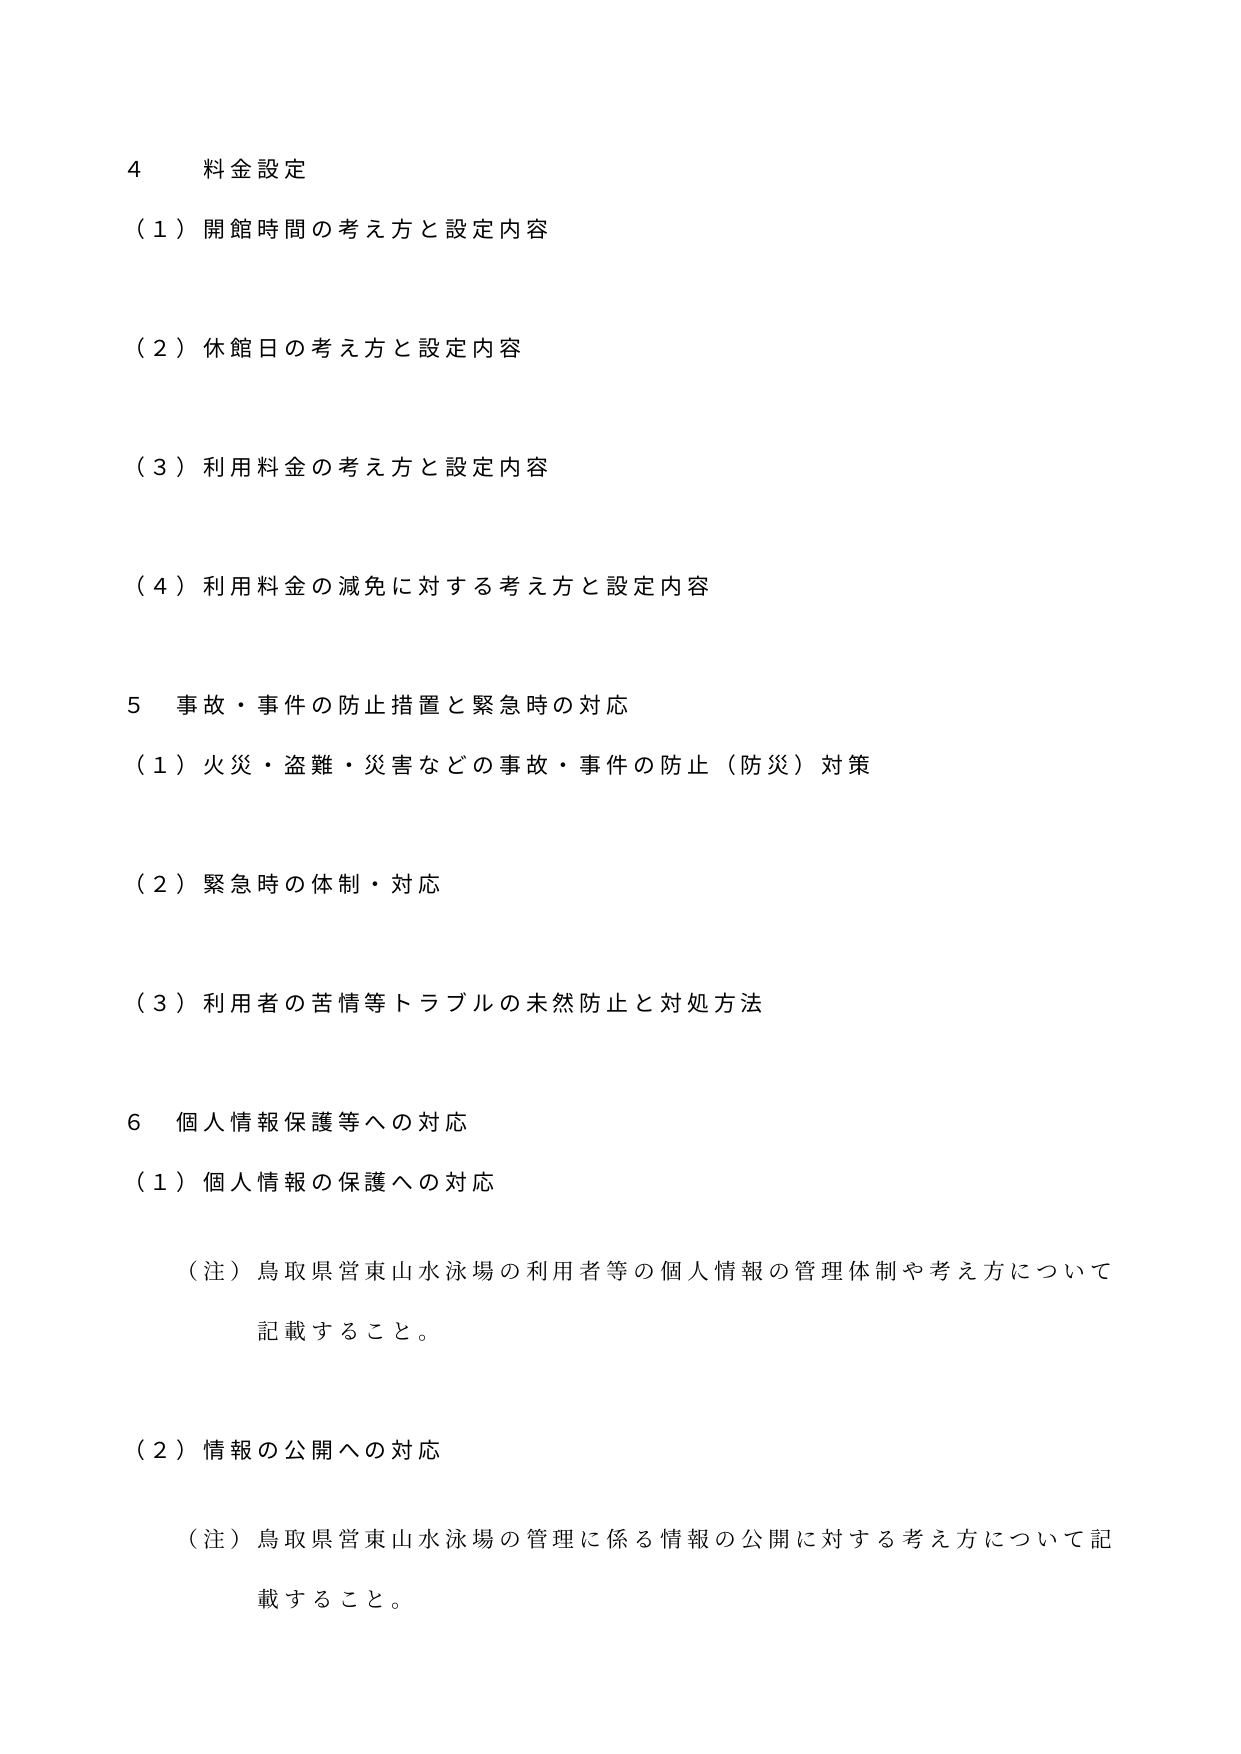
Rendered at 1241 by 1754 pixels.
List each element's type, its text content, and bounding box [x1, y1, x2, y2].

text （３）利用料金の考え方と設定内容 [123, 436, 1117, 496]
text （２）緊急時の体制・対応 [123, 853, 1117, 913]
text ５ 事故・事件の防止措置と緊急時の対応 [123, 674, 1117, 734]
text ４ 料金設定 [123, 138, 1117, 198]
text （１）火災・盗難・災害などの事故・事件の防止（防災）対策 [123, 734, 1117, 793]
text （３）利用者の苦情等トラブルの未然防止と対処方法 [123, 972, 1117, 1032]
text （２）情報の公開への対応 [123, 1419, 1117, 1479]
text （注）鳥取県営東山水泳場の利用者等の個人情報の管理体制や考え方について記載すること。 [170, 1240, 1117, 1359]
text ６ 個人情報保護等への対応 [123, 1091, 1117, 1151]
text （１）個人情報の保護への対応 [123, 1151, 1117, 1211]
text （２）休館日の考え方と設定内容 [123, 317, 1117, 376]
text （注）鳥取県営東山水泳場の管理に係る情報の公開に対する考え方について記載すること。 [170, 1508, 1117, 1628]
text （４）利用料金の減免に対する考え方と設定内容 [123, 555, 1117, 615]
text （１）開館時間の考え方と設定内容 [123, 198, 1117, 257]
